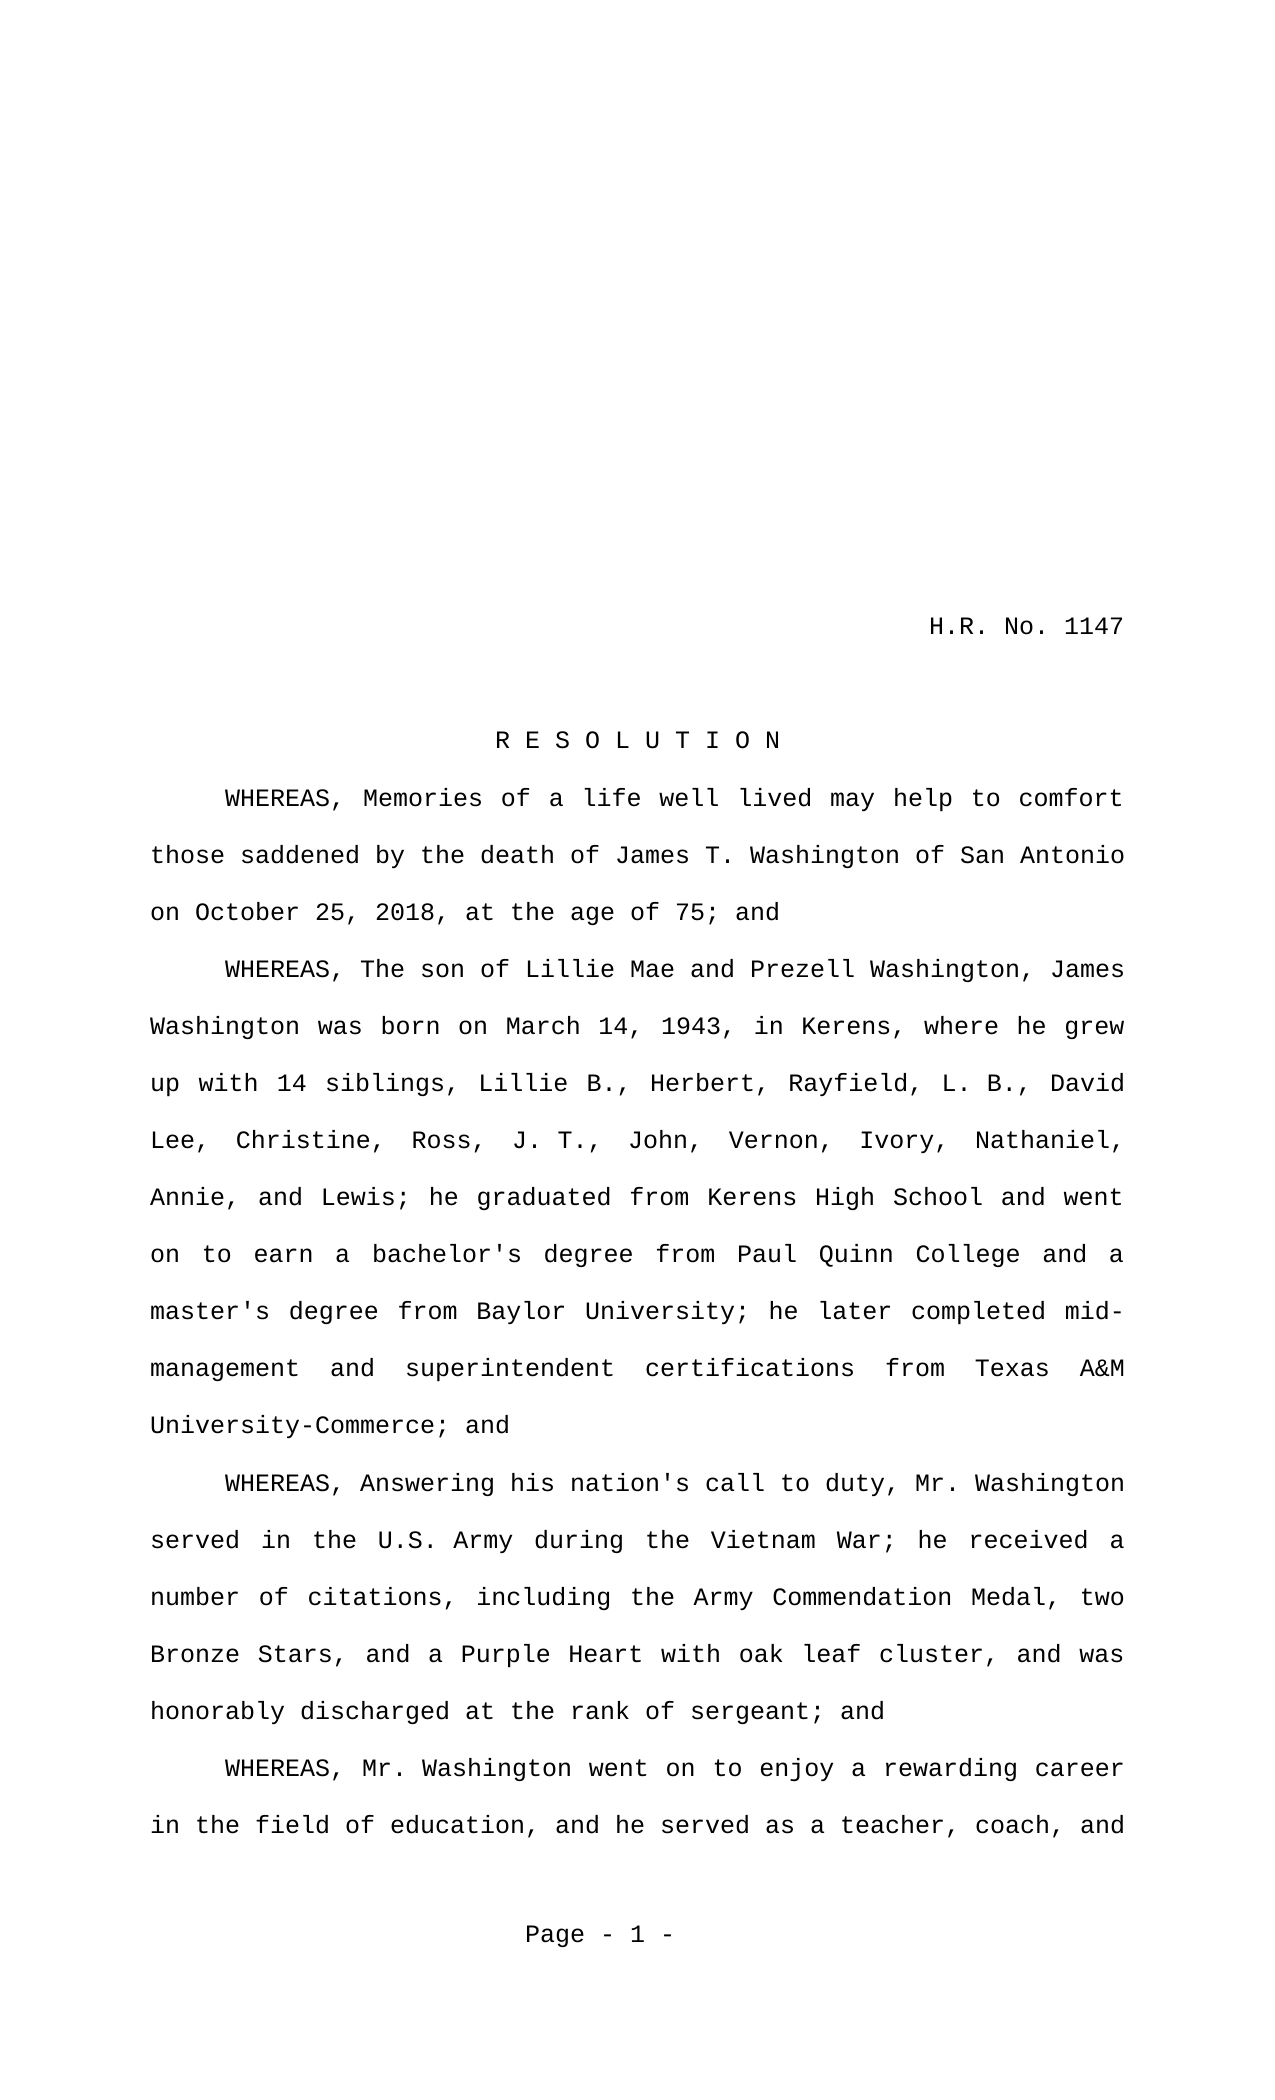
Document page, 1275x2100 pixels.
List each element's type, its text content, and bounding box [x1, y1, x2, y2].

text H.R. No. 1147 [150, 614, 1125, 642]
text WHEREAS, Answering his nation's call to duty, Mr. Washington served in the U.S. Army during the Vietnam War; he received a number of citations, including the Army Commendation Medal, two Bronze Stars, and a Purple Heart with oak leaf cluster, and was honorably discharged at the rank of sergeant; and [150, 1470, 1125, 1727]
text WHEREAS, Memories of a life well lived may help to comfort those saddened by the death of James T. Washington of San Antonio on October 25, 2018, at the age of 75; and [150, 785, 1125, 928]
text R E S O L U T I O N [150, 728, 1125, 756]
text WHEREAS, The son of Lillie Mae and Prezell Washington, James Washington was born on March 14, 1943, in Kerens, where he grew up with 14 siblings, Lillie B., Herbert, Rayfield, L. B., David Lee, Christine, Ross, J. T., John, Vernon, Ivory, Nathaniel, Annie, and Lewis; he graduated from Kerens High School and went on to earn a bachelor's degree from Paul Quinn College and a master's degree from Baylor University; he later completed mid-management and superintendent certifications from Texas A&M University-Commerce; and [150, 956, 1125, 1441]
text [150, 1755, 1125, 1841]
